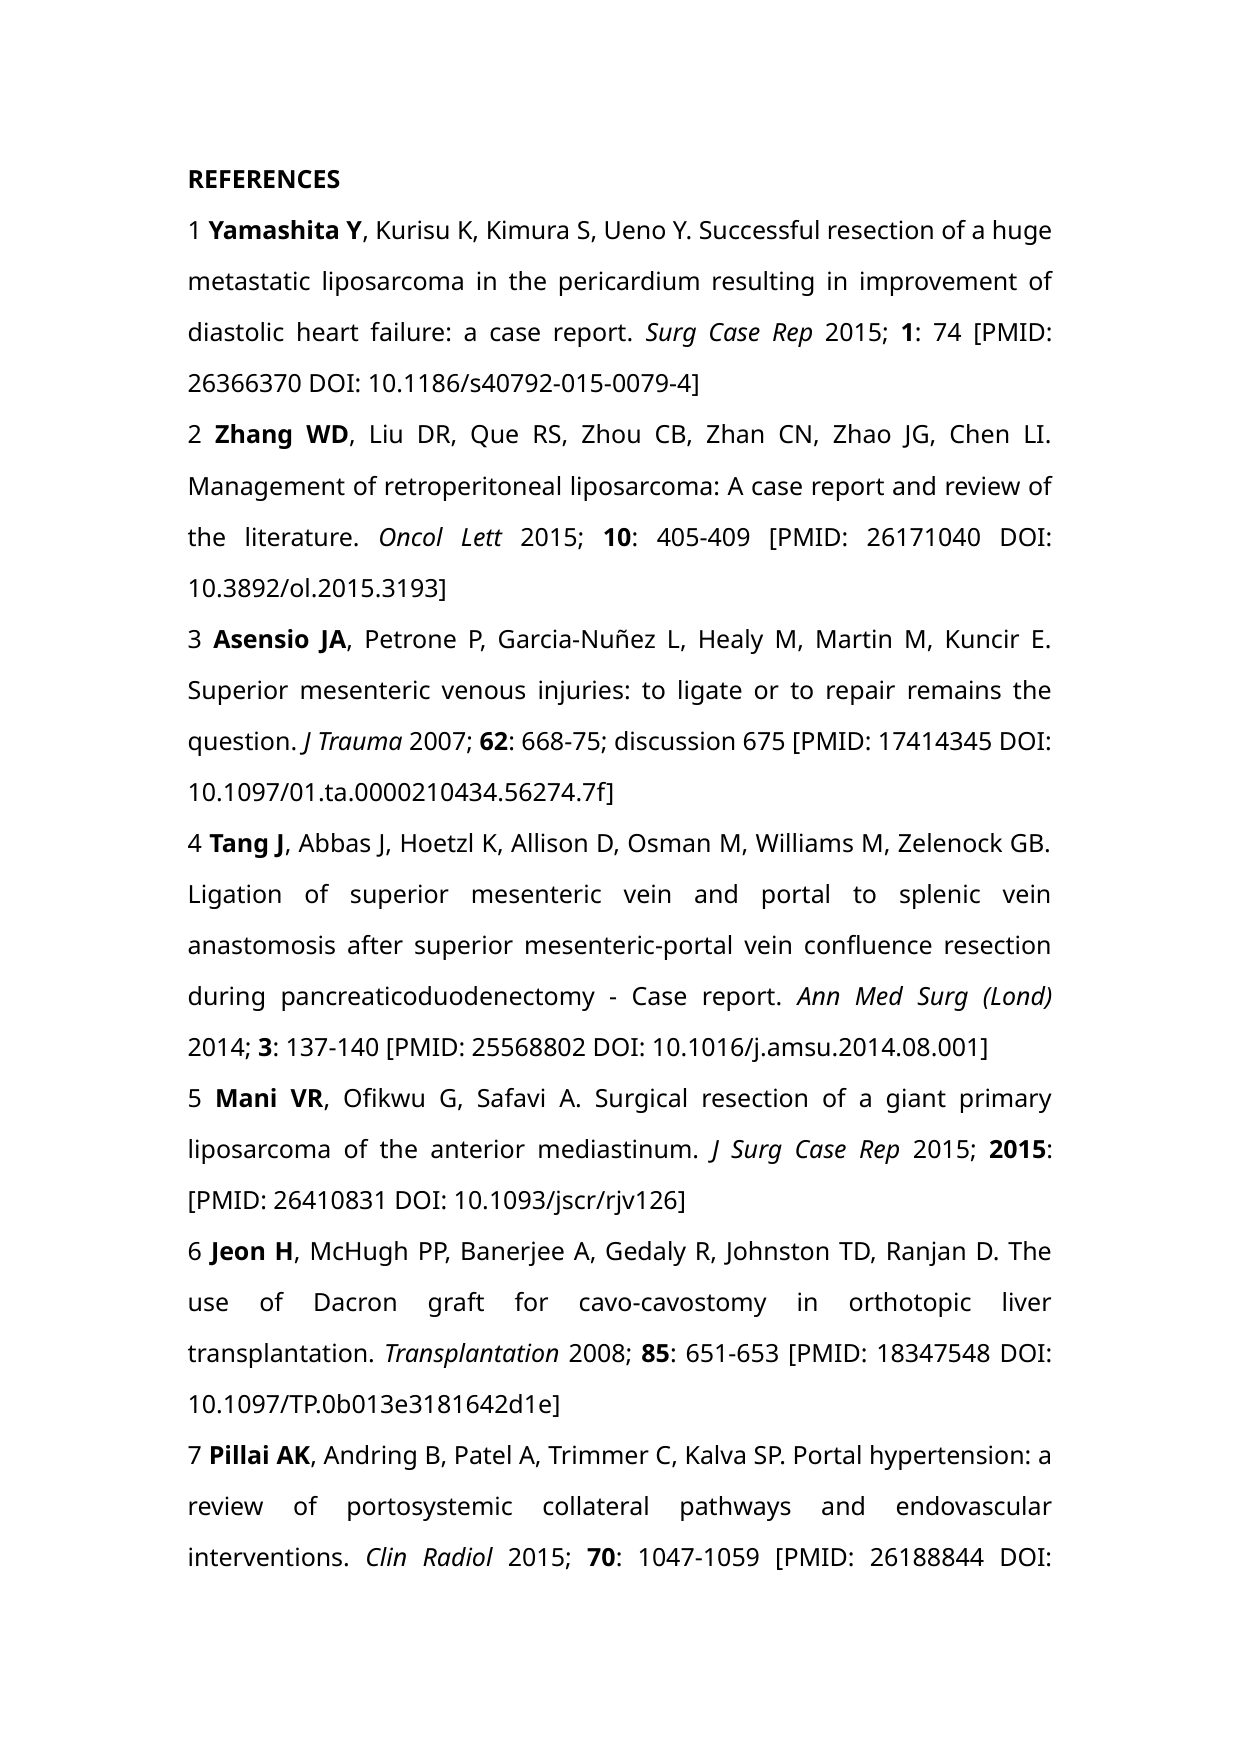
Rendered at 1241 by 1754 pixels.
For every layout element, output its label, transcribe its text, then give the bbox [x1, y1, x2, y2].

text 4 Tang J, Abbas J, Hoetzl K, Allison D, Osman M, Williams M, Zelenock GB. Ligation of superior mesenteric vein and portal to splenic vein anastomosis after superior mesenteric-portal vein confluence resection during pancreaticoduodenectomy - Case report. Ann Med Surg (Lond) 2014; 3: 137-140 [PMID: 25568802 DOI: 10.1016/j.amsu.2014.08.001] [187, 826, 1053, 1064]
text References [187, 162, 1053, 196]
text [187, 1438, 1053, 1574]
text 2 Zhang WD, Liu DR, Que RS, Zhou CB, Zhan CN, Zhao JG, Chen LI. Management of retroperitoneal liposarcoma: A case report and review of the literature. Oncol Lett 2015; 10: 405-409 [PMID: 26171040 DOI: 10.3892/ol.2015.3193] [187, 417, 1053, 604]
text 5 Mani VR, Ofikwu G, Safavi A. Surgical resection of a giant primary liposarcoma of the anterior mediastinum. J Surg Case Rep 2015; 2015: [PMID: 26410831 DOI: 10.1093/jscr/rjv126] [187, 1081, 1053, 1217]
text 3 Asensio JA, Petrone P, Garcia-Nuñez L, Healy M, Martin M, Kuncir E. Superior mesenteric venous injuries: to ligate or to repair remains the question. J Trauma 2007; 62: 668-75; discussion 675 [PMID: 17414345 DOI: 10.1097/01.ta.0000210434.56274.7f] [187, 621, 1053, 808]
text 1 Yamashita Y, Kurisu K, Kimura S, Ueno Y. Successful resection of a huge metastatic liposarcoma in the pericardium resulting in improvement of diastolic heart failure: a case report. Surg Case Rep 2015; 1: 74 [PMID: 26366370 DOI: 10.1186/s40792-015-0079-4] [187, 213, 1053, 400]
text 6 Jeon H, McHugh PP, Banerjee A, Gedaly R, Johnston TD, Ranjan D. The use of Dacron graft for cavo-cavostomy in orthotopic liver transplantation. Transplantation 2008; 85: 651-653 [PMID: 18347548 DOI: 10.1097/TP.0b013e3181642d1e] [187, 1234, 1053, 1421]
